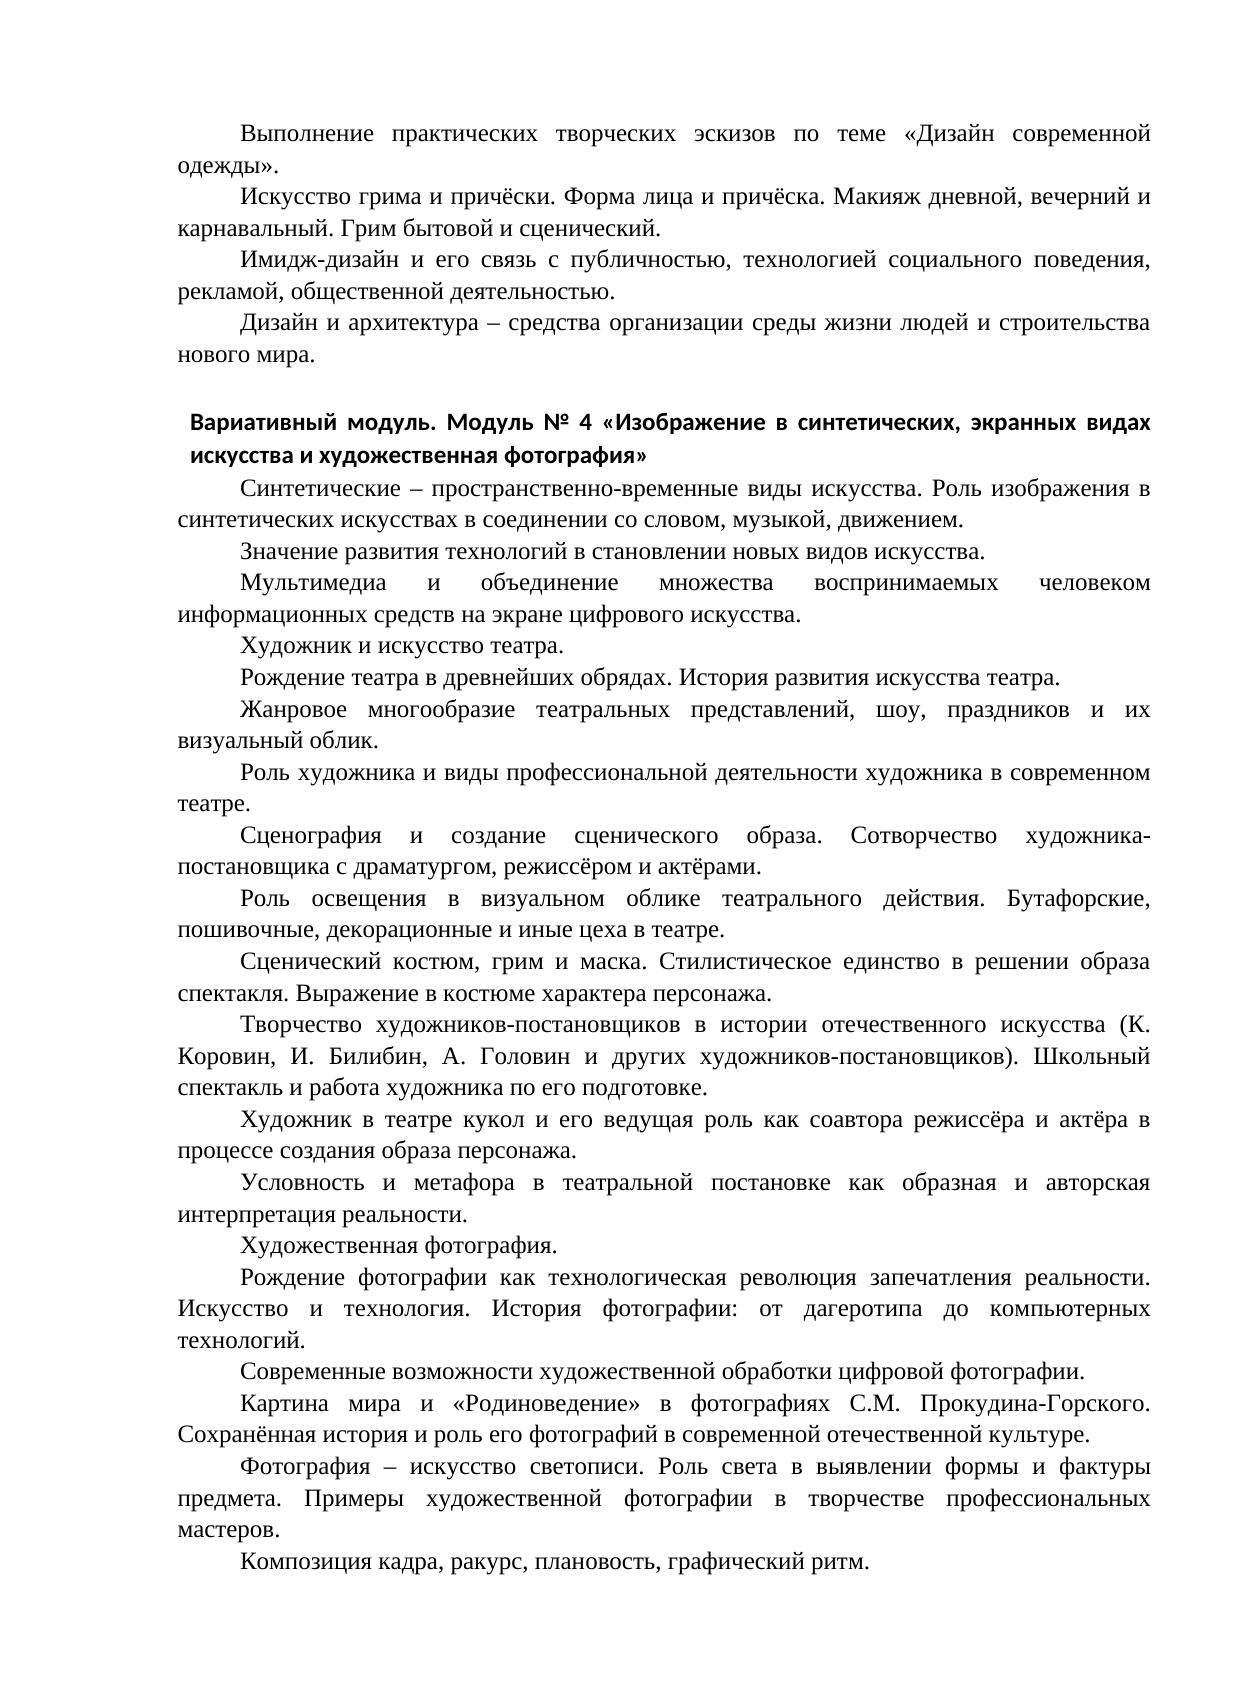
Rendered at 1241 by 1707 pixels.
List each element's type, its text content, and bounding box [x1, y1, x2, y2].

text Картина мира и «Родиноведение» в фотографиях С.М. Прокудина-Горского. Сохранённая история и роль его фотографий в современной отечественной культуре. [177, 1388, 1152, 1448]
text Художник и искусство театра. [177, 631, 1152, 659]
text Творчество художников-постановщиков в истории отечественного искусства (К. Коровин, И. Билибин, А. Головин и других художников-постановщиков). Школьный спектакль и работа художника по его подготовке. [177, 1009, 1152, 1101]
text Условность и метафора в театральной постановке как образная и авторская интерпретация реальности. [177, 1167, 1152, 1227]
text Роль освещения в визуальном облике театрального действия. Бутафорские, пошивочные, декорационные и иные цеха в театре. [177, 883, 1152, 943]
text Современные возможности художественной обработки цифровой фотографии. [177, 1356, 1152, 1385]
text Композиция кадра, ракурс, плановость, графический ритм. [177, 1546, 1152, 1574]
text Фотография – искусство светописи. Роль света в выявлении формы и фактуры предмета. Примеры художественной фотографии в творчестве профессиональных мастеров. [177, 1451, 1152, 1543]
text Жанровое многообразие театральных представлений, шоу, праздников и их визуальный облик. [177, 694, 1152, 754]
text Рождение театра в древнейших обрядах. История развития искусства театра. [177, 662, 1152, 691]
text Значение развития технологий в становлении новых видов искусства. [177, 536, 1152, 564]
text Имидж-дизайн и его связь с публичностью, технологией социального поведения, рекламой, общественной деятельностью. [177, 244, 1152, 305]
text Дизайн и архитектура – средства организации среды жизни людей и строительства нового мира. [177, 307, 1152, 368]
text Рождение фотографии как технологическая революция запечатления реальности. Искусство и технология. История фотографии: от дагеротипа до компьютерных технологий. [177, 1262, 1152, 1354]
text Художественная фотография. [177, 1230, 1152, 1259]
text Выполнение практических творческих эскизов по теме «Дизайн современной одежды». [177, 118, 1152, 178]
text Сценический костюм, грим и маска. Стилистическое единство в решении образа спектакля. Выражение в костюме характера персонажа. [177, 946, 1152, 1006]
text Синтетические – пространственно-временные виды искусства. Роль изображения в синтетических искусствах в соединении со словом, музыкой, движением. [177, 473, 1152, 533]
text Вариативный модуль. Модуль № 4 «Изображение в синтетических, экранных видах искусства и художественная фотография»​ [190, 406, 1152, 470]
text Сценография и создание сценического образа. Сотворчество художника-постановщика с драматургом, режиссёром и актёрами. [177, 820, 1152, 880]
text Мультимедиа и объединение множества воспринимаемых человеком информационных средств на экране цифрового искусства. [177, 567, 1152, 628]
text Художник в театре кукол и его ведущая роль как соавтора режиссёра и актёра в процессе создания образа персонажа. [177, 1104, 1152, 1164]
text Искусство грима и причёски. Форма лица и причёска. Макияж дневной, вечерний и карнавальный. Грим бытовой и сценический. [177, 181, 1152, 242]
text Роль художника и виды профессиональной деятельности художника в современном театре. [177, 757, 1152, 817]
